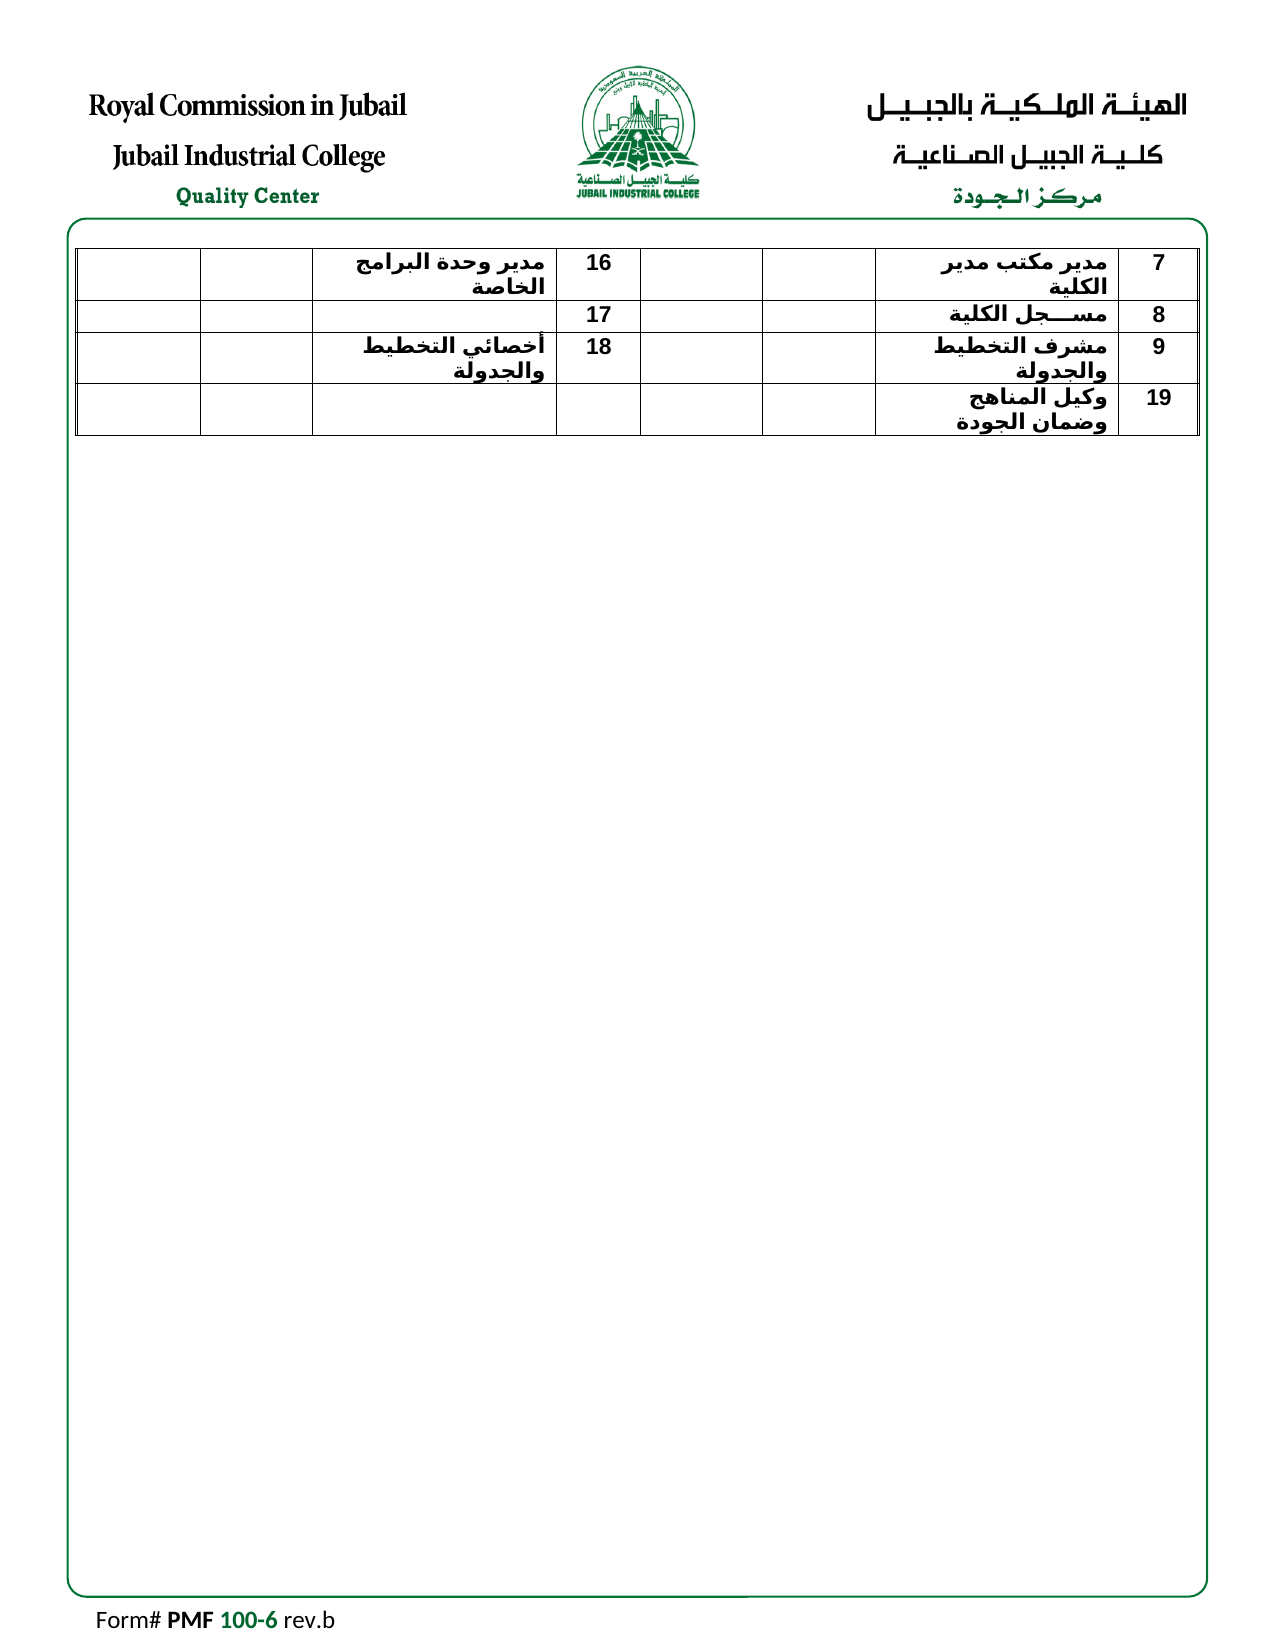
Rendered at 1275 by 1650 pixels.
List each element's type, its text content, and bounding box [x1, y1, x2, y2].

table_cell [763, 384, 875, 434]
table_cell 17 [557, 301, 640, 332]
table_cell [641, 301, 762, 332]
table_cell [78, 333, 200, 383]
table_cell [201, 301, 312, 332]
table_cell [201, 249, 312, 299]
table_cell 9 [1119, 333, 1197, 383]
table_cell وكيل المناهج وضمان الجودة [876, 384, 1118, 434]
table_cell [763, 301, 875, 332]
table_cell 18 [557, 333, 640, 383]
table_cell [78, 249, 200, 299]
table_cell [557, 384, 640, 434]
picture [31, 57, 1244, 211]
table_cell مســـجل الكلية [876, 301, 1118, 332]
table_cell [78, 384, 200, 434]
table_cell [78, 301, 200, 332]
table_cell [763, 333, 875, 383]
table_cell [763, 249, 875, 299]
table_cell [641, 249, 762, 299]
table_cell 16 [557, 249, 640, 299]
table_cell مشرف التخطيط والجدولة [876, 333, 1118, 383]
table_cell مدير وحدة البرامج الخاصة [313, 249, 556, 299]
table_cell 8 [1119, 301, 1197, 332]
table_cell [641, 384, 762, 434]
table_cell 7 [1119, 249, 1197, 299]
table_cell [313, 384, 556, 434]
table_cell [313, 301, 556, 332]
table_cell أخصائي التخطيط والجدولة [313, 333, 556, 383]
table_cell [641, 333, 762, 383]
table_cell مدير مكتب مدير الكلية [876, 249, 1118, 299]
table_cell 19 [1119, 384, 1197, 434]
table_cell [201, 333, 312, 383]
table_cell [201, 384, 312, 434]
